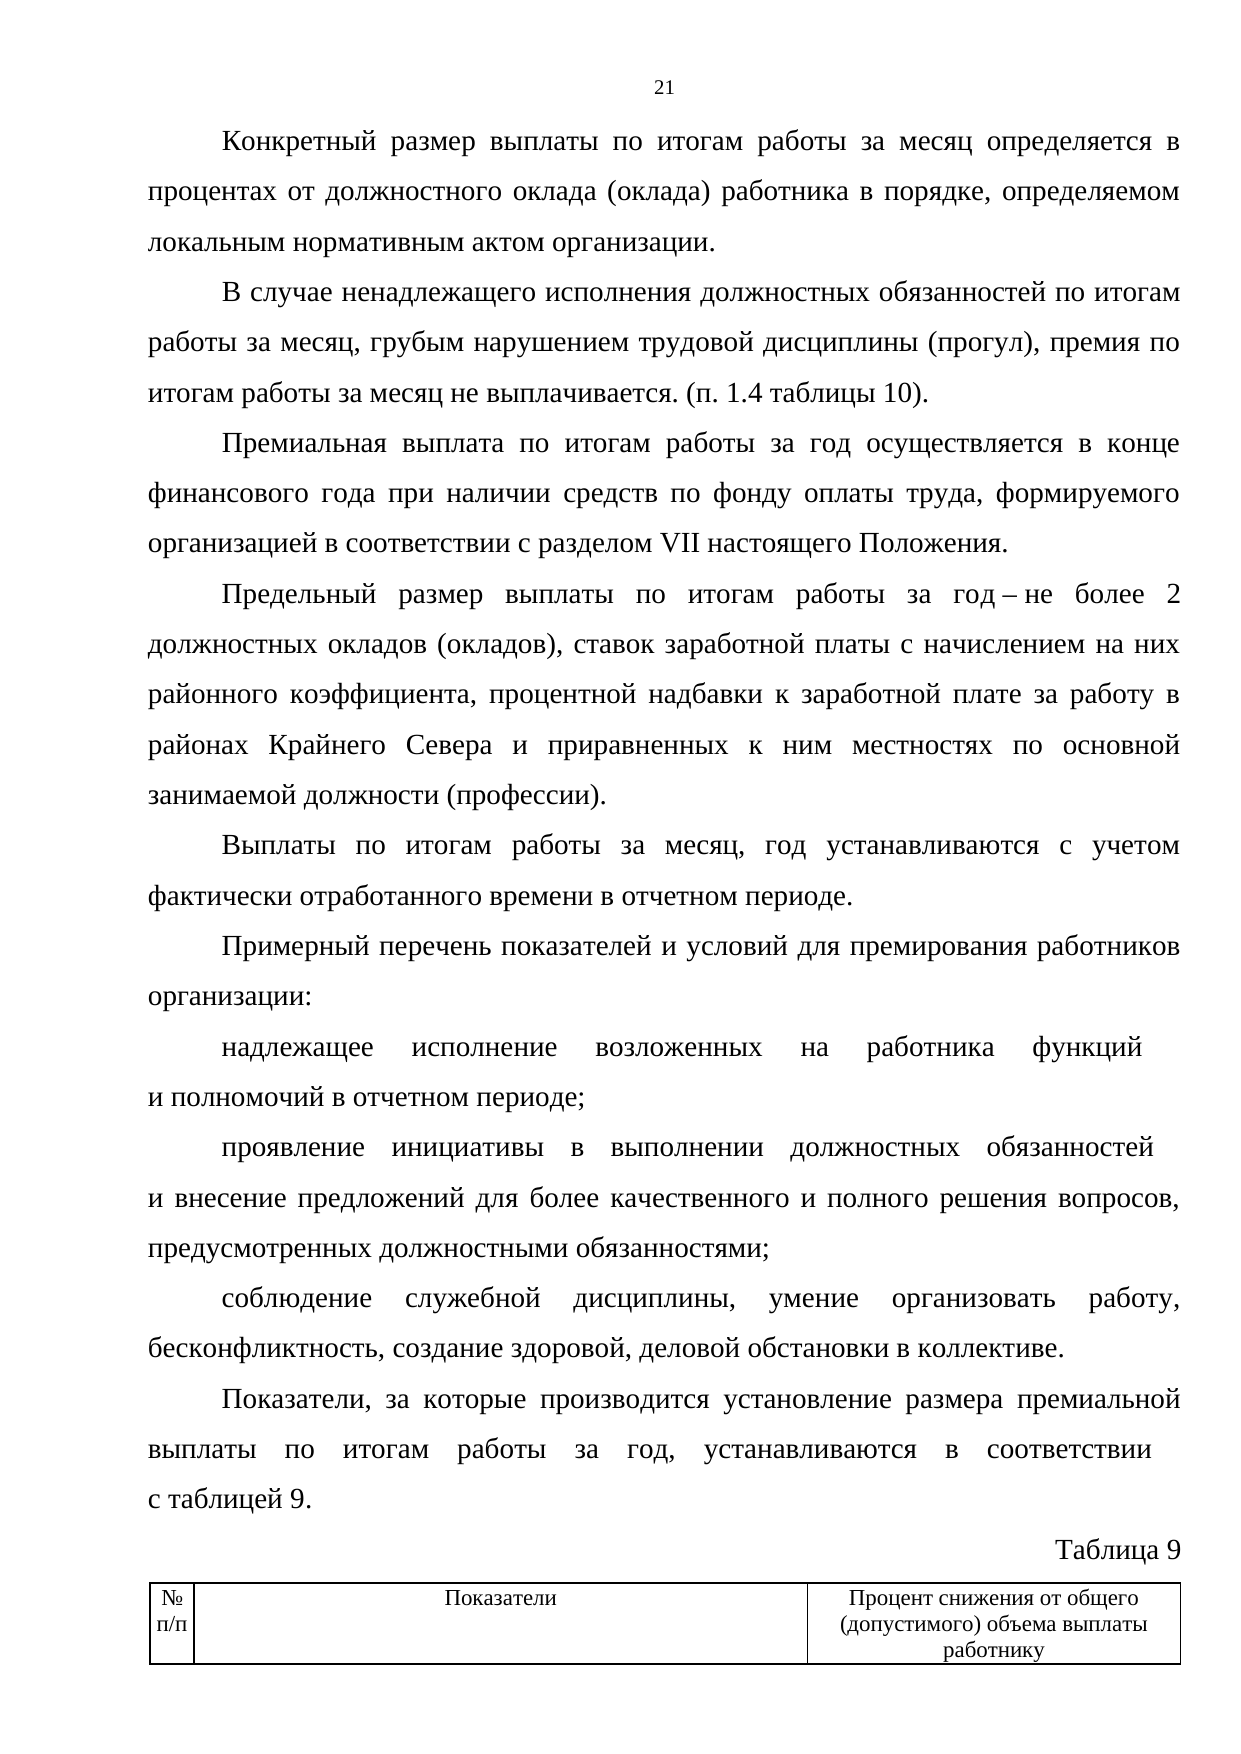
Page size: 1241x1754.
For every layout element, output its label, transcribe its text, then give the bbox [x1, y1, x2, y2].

text Примерный перечень показателей и условий для премирования работников организации: [148, 928, 1181, 1012]
text Таблица 9 [148, 1532, 1181, 1565]
text Показатели, за которые производится установление размера премиальной выплаты по итогам работы за год, устанавливаются в соответствии с таблицей 9. [148, 1381, 1181, 1515]
table_header № п/п [151, 1584, 193, 1663]
text В случае ненадлежащего исполнения должностных обязанностей по итогам работы за месяц, грубым нарушением трудовой дисциплины (прогул), премия по итогам работы за месяц не выплачивается. (п. 1.4 таблицы 10). [148, 274, 1181, 408]
text надлежащее исполнение возложенных на работника функций и полномочий в отчетном периоде; [148, 1029, 1181, 1113]
text соблюдение служебной дисциплины, умение организовать работу, бесконфликтность, создание здоровой, деловой обстановки в коллективе. [148, 1280, 1181, 1364]
text Премиальная выплата по итогам работы за год осуществляется в конце финансового года при наличии средств по фонду оплаты труда, формируемого организацией в соответствии с разделом VII настоящего Положения. [148, 425, 1181, 559]
text Предельный размер выплаты по итогам работы за год – не более 2 должностных окладов (окладов), ставок заработной платы с начислением на них районного коэффициента, процентной надбавки к заработной плате за работу в районах Крайнего Севера и приравненных к ним местностях по основной занимаемой должности (профессии). [148, 576, 1181, 811]
table_header Процент снижения от общего (допустимого) объема выплаты работнику [808, 1584, 1180, 1663]
text проявление инициативы в выполнении должностных обязанностей и внесение предложений для более качественного и полного решения вопросов, предусмотренных должностными обязанностями; [148, 1129, 1181, 1263]
table_header Показатели [195, 1584, 807, 1663]
text Конкретный размер выплаты по итогам работы за месяц определяется в процентах от должностного оклада (оклада) работника в порядке, определяемом локальным нормативным актом организации. [148, 123, 1181, 257]
text Выплаты по итогам работы за месяц, год устанавливаются с учетом фактически отработанного времени в отчетном периоде. [148, 827, 1181, 911]
